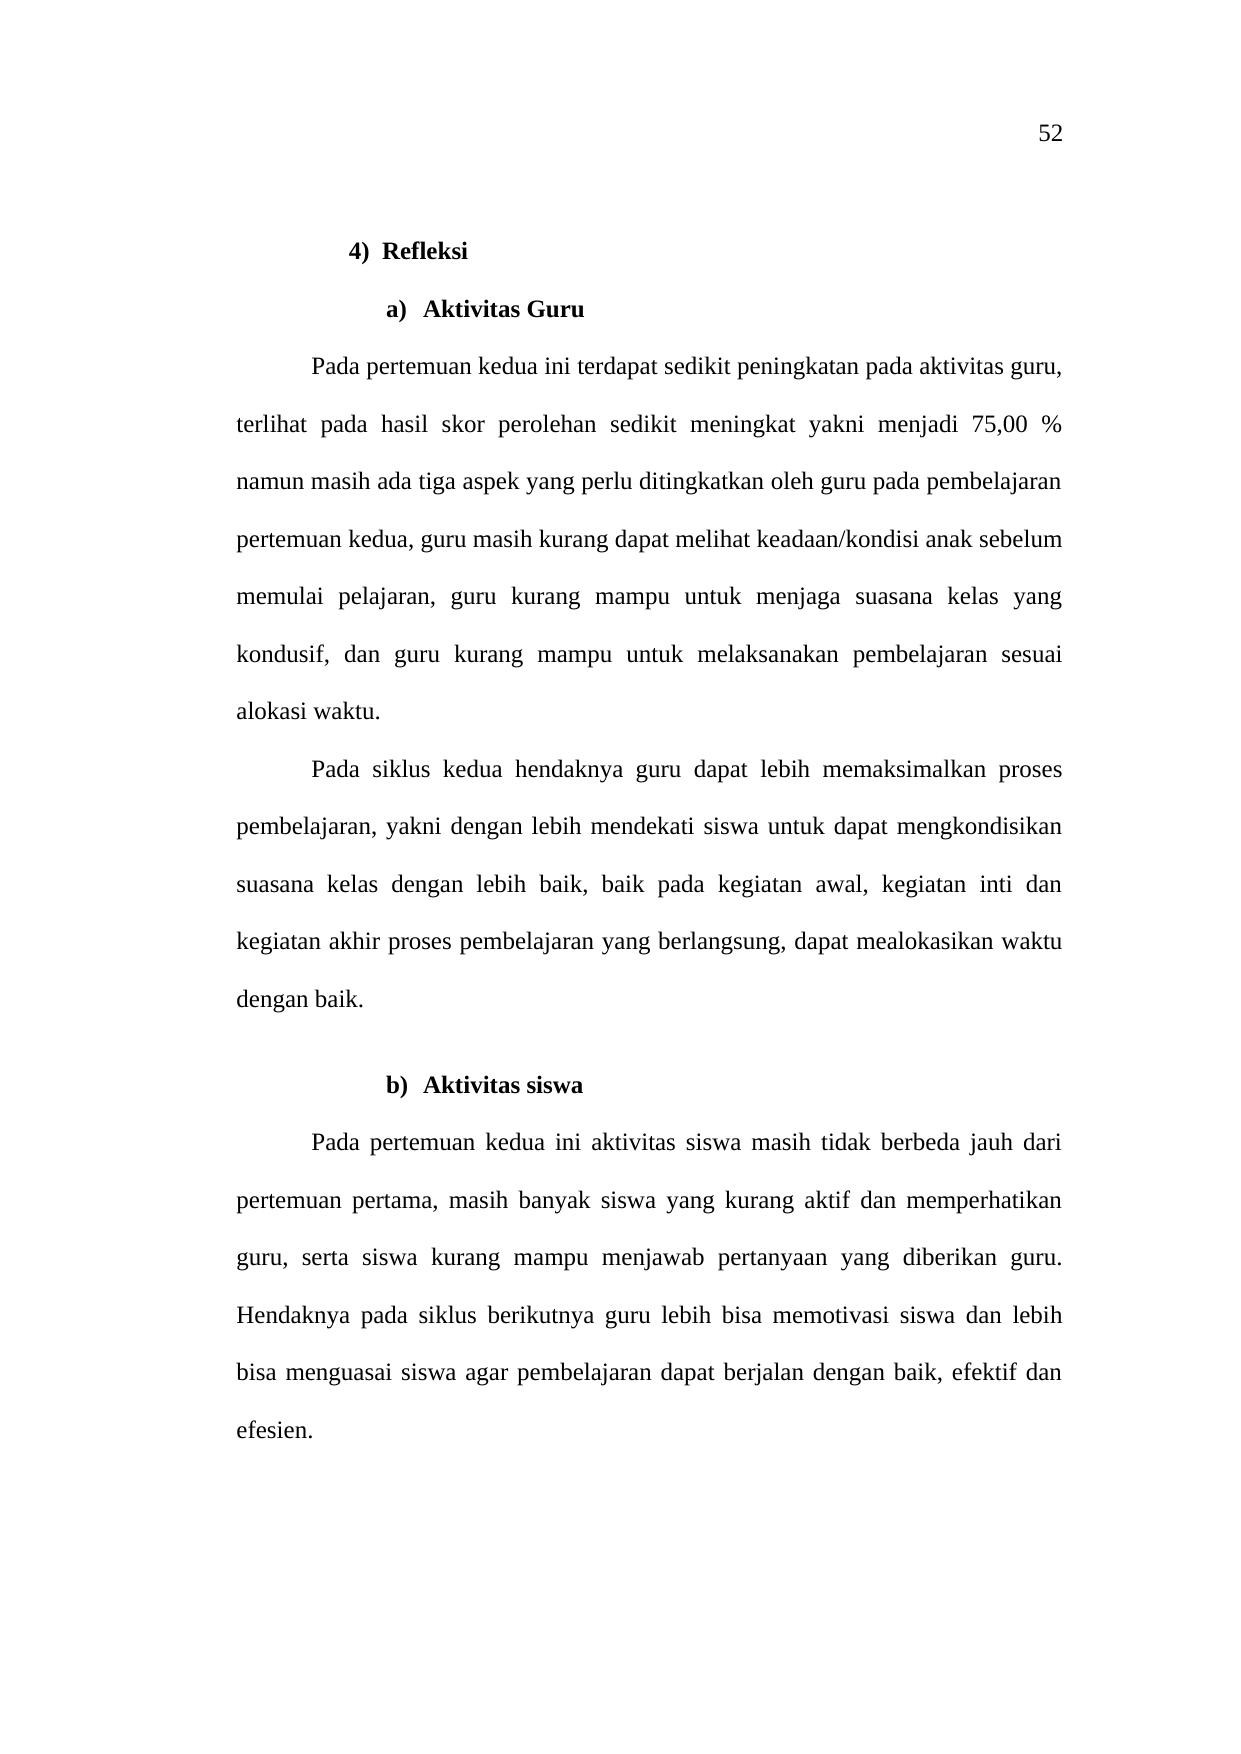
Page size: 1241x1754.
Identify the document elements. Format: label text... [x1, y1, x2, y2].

text 4) Refleksi [348, 236, 1063, 265]
text Pada pertemuan kedua ini terdapat sedikit peningkatan pada aktivitas guru, terlihat pada hasil skor perolehan sedikit meningkat yakni menjadi 75,00 % namun masih ada tiga aspek yang perlu ditingkatkan oleh guru pada pembelajaran pertemuan kedua, guru masih kurang dapat melihat keadaan/kondisi anak sebelum memulai pelajaran, guru kurang mampu untuk menjaga suasana kelas yang kondusif, dan guru kurang mampu untuk melaksanakan pembelajaran sesuai alokasi waktu. [236, 351, 1063, 725]
text Pada siklus kedua hendaknya guru dapat lebih memaksimalkan proses pembelajaran, yakni dengan lebih mendekati siswa untuk dapat mengkondisikan suasana kelas dengan lebih baik, baik pada kegiatan awal, kegiatan inti dan kegiatan akhir proses pembelajaran yang berlangsung, dapat mealokasikan waktu dengan baik. [236, 754, 1063, 1012]
list Aktivitas Guru [386, 294, 1063, 322]
list Aktivitas siswa [386, 1070, 1063, 1099]
text Pada pertemuan kedua ini aktivitas siswa masih tidak berbeda jauh dari pertemuan pertama, masih banyak siswa yang kurang aktif dan memperhatikan guru, serta siswa kurang mampu menjawab pertanyaan yang diberikan guru. Hendaknya pada siklus berikutnya guru lebih bisa memotivasi siswa dan lebih bisa menguasai siswa agar pembelajaran dapat berjalan dengan baik, efektif dan efesien. [236, 1127, 1063, 1444]
